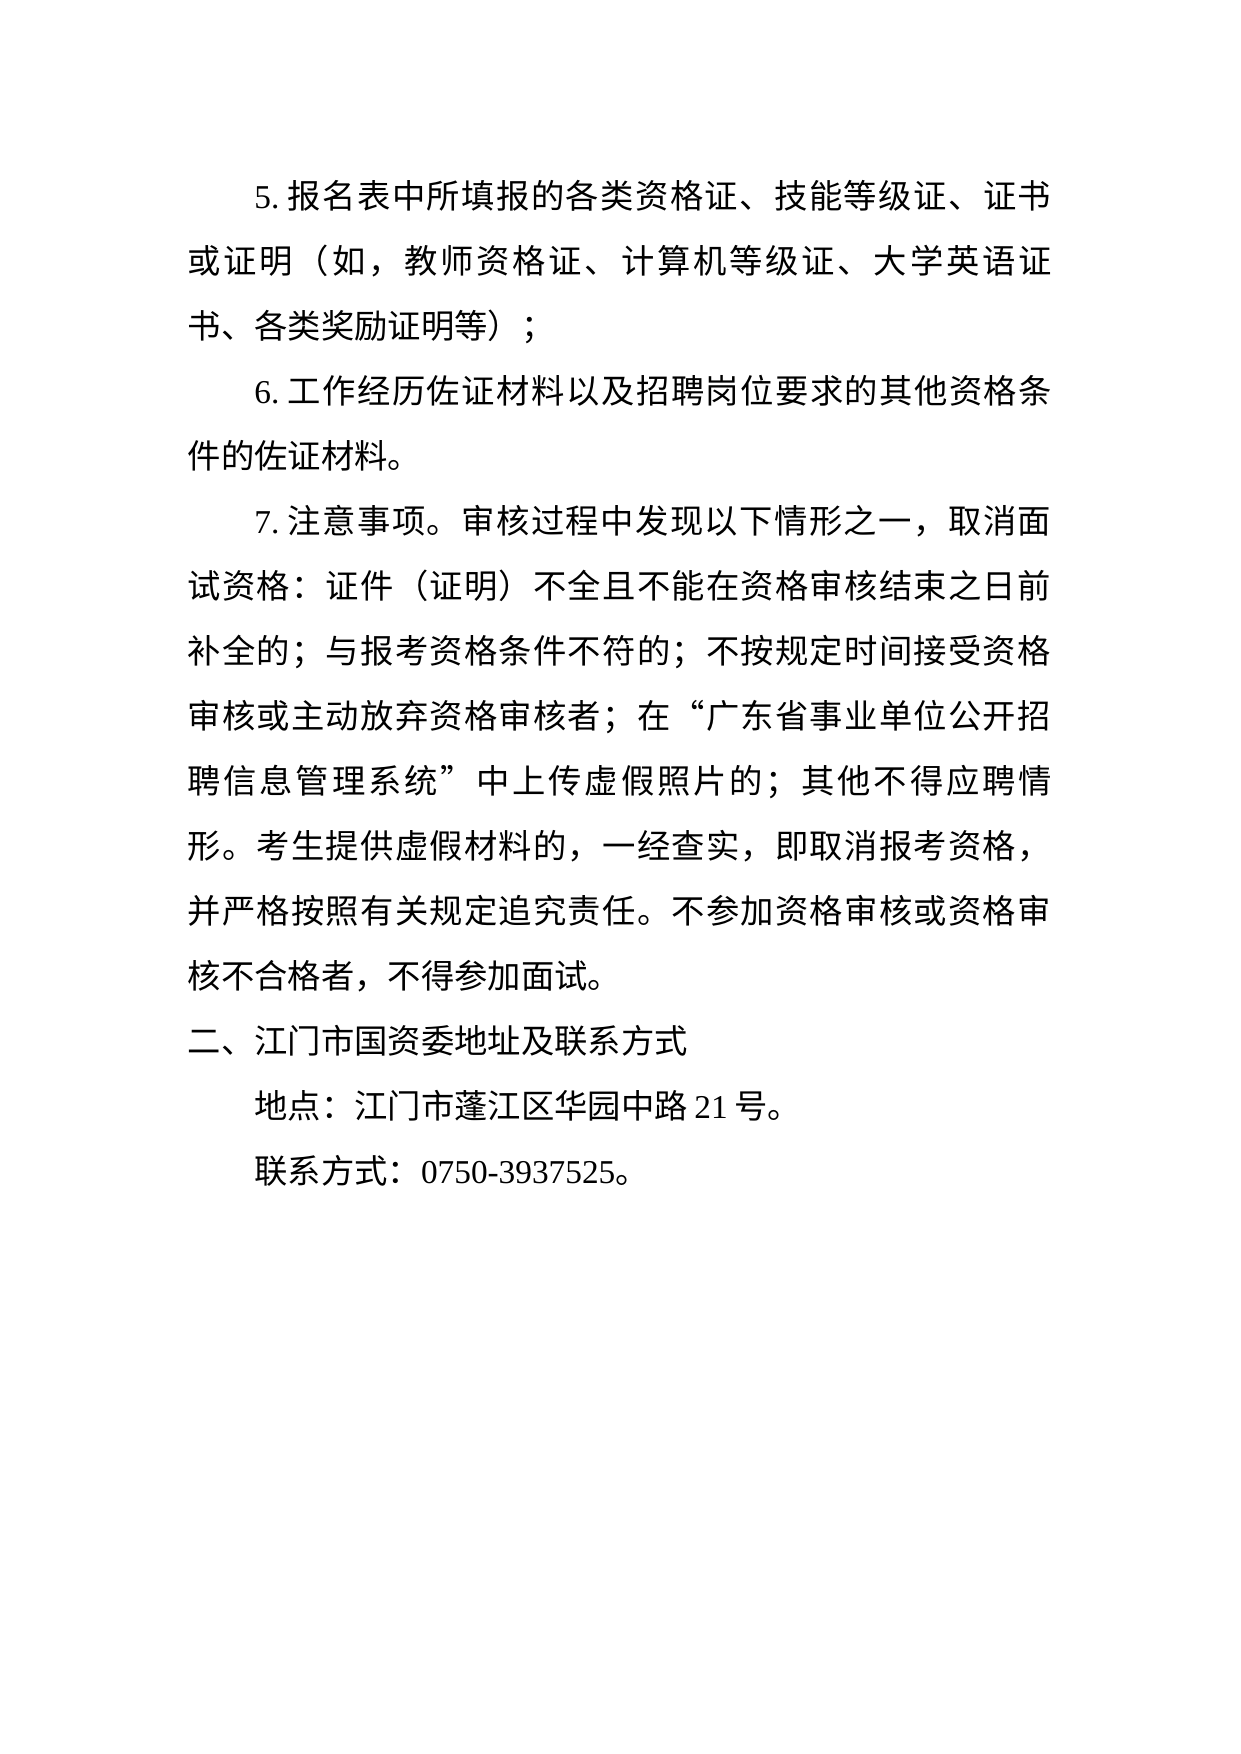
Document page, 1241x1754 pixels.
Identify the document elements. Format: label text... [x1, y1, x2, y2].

list 注意事项。审核过程中发现以下情形之一，取消面试资格：证件（证明）不全且不能在资格审核结束之日前补全的；与报考资格条件不符的；不按规定时间接受资格审核或主动放弃资格审核者；在“广东省事业单位公开招聘信息管理系统”中上传虚假照片的；其他不得应聘情形。考生提供虚假材料的，一经查实，即取消报考资格，并严格按照有关规定追究责任。不参加资格审核或资格审核不合格者，不得参加面试。 [187, 487, 1053, 1007]
list 联系方式：0750-3937525。 [187, 1137, 1053, 1202]
list 江门市国资委地址及联系方式 [187, 1007, 1053, 1072]
list 报名表中所填报的各类资格证、技能等级证、证书或证明（如，教师资格证、计算机等级证、大学英语证书、各类奖励证明等）； [187, 162, 1053, 357]
list 地点：江门市蓬江区华园中路21号。 [187, 1072, 1053, 1137]
list 工作经历佐证材料以及招聘岗位要求的其他资格条件的佐证材料。 [187, 357, 1053, 487]
